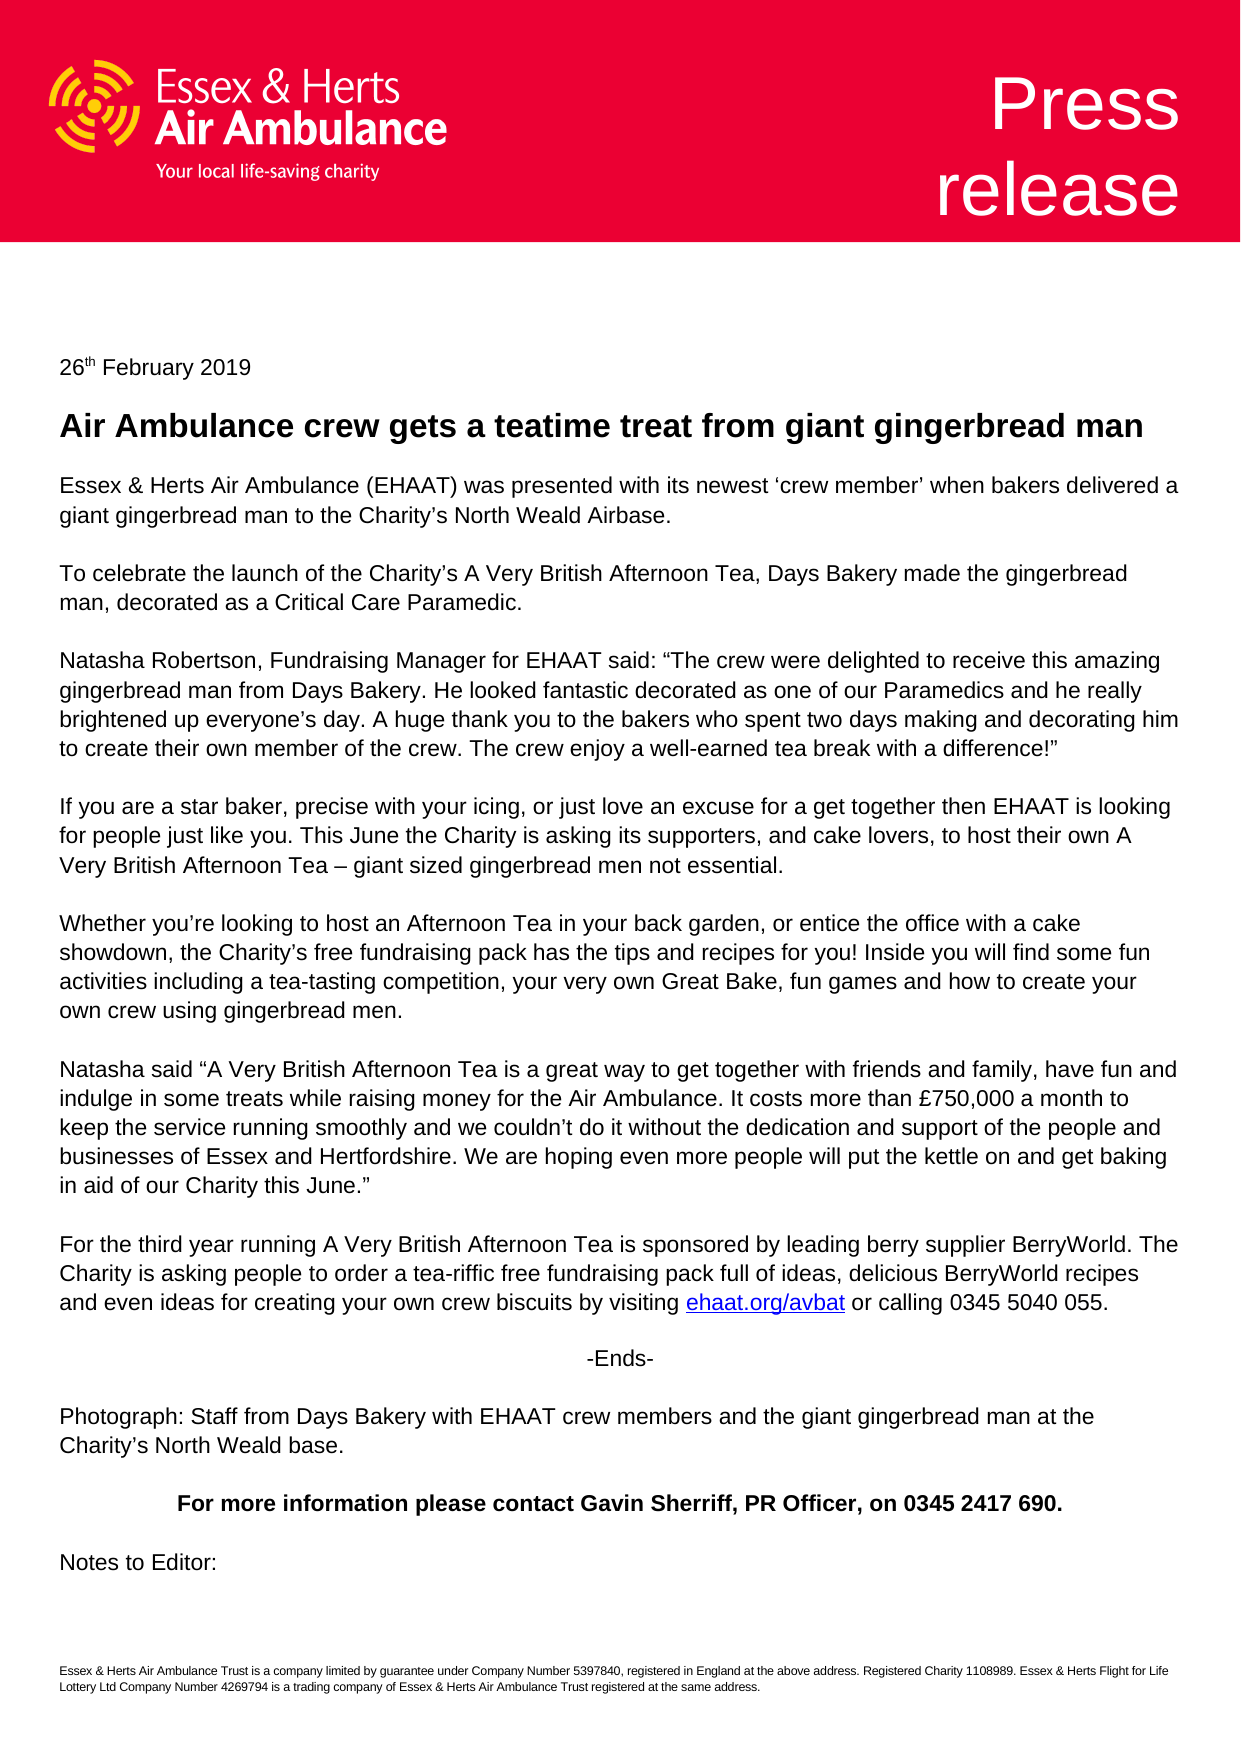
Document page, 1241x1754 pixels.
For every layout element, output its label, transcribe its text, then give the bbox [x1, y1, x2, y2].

text Natasha said “A Very British Afternoon Tea is a great way to get together with friends and family, have fun and indulge in some treats while raising money for the Air Ambulance. It costs more than £750,000 a month to keep the service running smoothly and we couldn’t do it without the dedication and support of the people and businesses of Essex and Hertfordshire. We are hoping even more people will put the kettle on and get baking in aid of our Charity this June.” [59, 1054, 1181, 1200]
text Natasha Robertson, Fundraising Manager for EHAAT said: “The crew were delighted to receive this amazing gingerbread man from Days Bakery. He looked fantastic decorated as one of our Paramedics and he really brightened up everyone’s day. A huge thank you to the bakers who spent two days making and decorating him to create their own member of the crew. The crew enjoy a well-earned tea break with a difference!” [59, 646, 1181, 762]
subtitle Air Ambulance crew gets a teatime treat from giant gingerbread man [59, 406, 1181, 444]
text If you are a star baker, precise with your icing, or just love an excuse for a get together then EHAAT is looking for people just like you. This June the Charity is asking its supporters, and cake lovers, to host their own A Very British Afternoon Tea – giant sized gingerbread men not essential. [59, 791, 1181, 879]
text Photograph: Staff from Days Bakery with EHAAT crew members and the giant gingerbread man at the Charity’s North Weald base. [59, 1401, 1181, 1459]
text Whether you’re looking to host an Afternoon Tea in your back garden, or entice the office with a cake showdown, the Charity’s free fundraising pack has the tips and recipes for you! Inside you will find some fun activities including a tea-tasting competition, your very own Great Bake, fun games and how to create your own crew using gingerbread men. [59, 908, 1181, 1025]
text For more information please contact Gavin Sherriff, PR Officer, on 0345 2417 690. [59, 1488, 1181, 1518]
text Notes to Editor: [59, 1547, 1181, 1576]
text -Ends- [59, 1343, 1181, 1372]
text Essex & Herts Air Ambulance (EHAAT) was presented with its newest ‘crew member’ when bakers delivered a giant gingerbread man to the Charity’s North Weald Airbase. [59, 471, 1181, 529]
text To celebrate the launch of the Charity’s A Very British Afternoon Tea, Days Bakery made the gingerbread man, decorated as a Critical Care Paramedic. [59, 558, 1181, 616]
picture [48, 59, 447, 181]
text For the third year running A Very British Afternoon Tea is sponsored by leading berry supplier BerryWorld. The Charity is asking people to order a tea-riffic free fundraising pack full of ideas, delicious BerryWorld recipes and even ideas for creating your own crew biscuits by visiting ehaat.org/avbat or calling 0345 5040 055. [59, 1229, 1181, 1316]
text 26th February 2019 [59, 354, 1181, 381]
